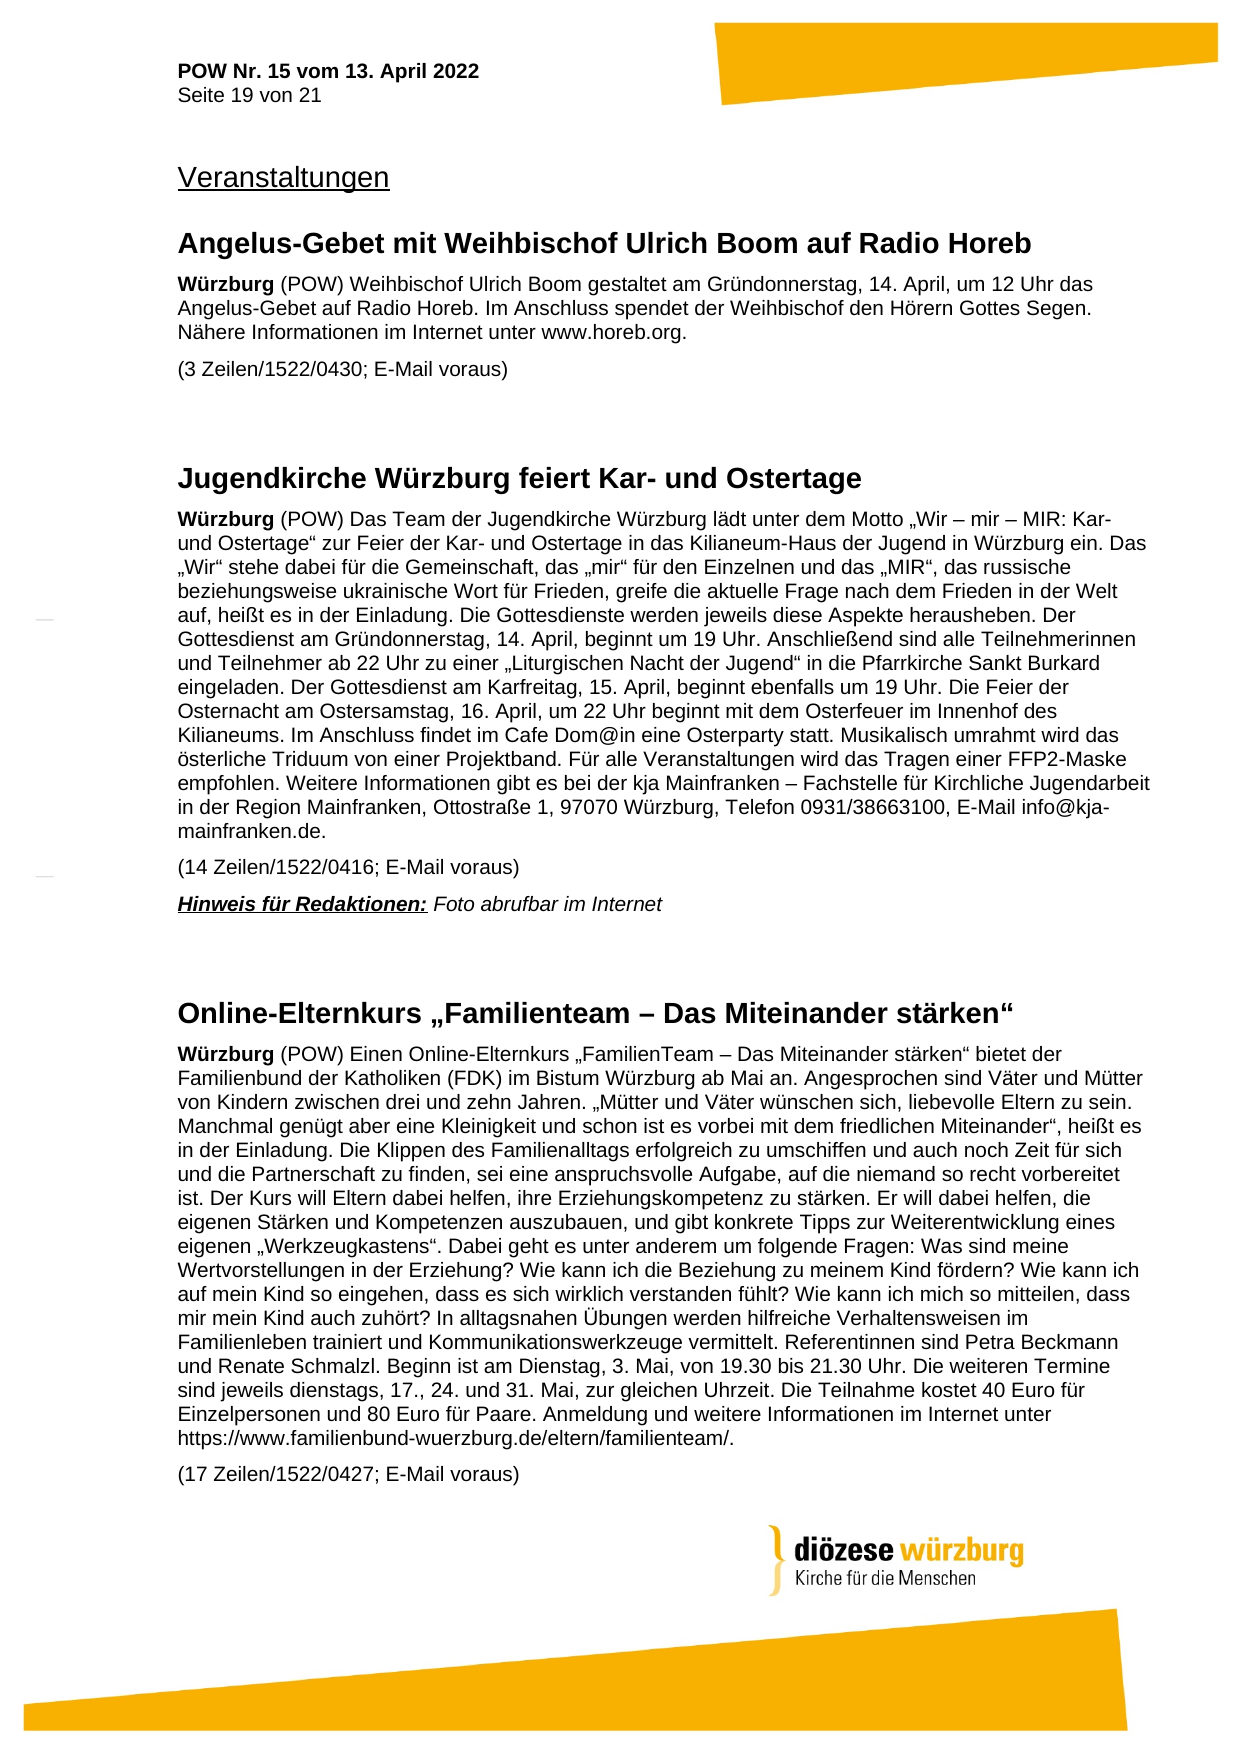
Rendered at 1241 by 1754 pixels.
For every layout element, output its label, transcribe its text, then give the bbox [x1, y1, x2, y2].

subtitle Online-Elternkurs „Familienteam – Das Miteinander stärken“ [177, 996, 1152, 1029]
text Würzburg (POW) Weihbischof Ulrich Boom gestaltet am Gründonnerstag, 14. April, um 12 Uhr das Angelus-Gebet auf Radio Horeb. Im Anschluss spendet der Weihbischof den Hörern Gottes Segen. Nähere Informationen im Internet unter www.horeb.org. [177, 272, 1152, 344]
subtitle Angelus-Gebet mit Weihbischof Ulrich Boom auf Radio Horeb [177, 226, 1152, 259]
text (3 Zeilen/1522/0430; E-Mail voraus) [177, 356, 1152, 380]
subtitle Jugendkirche Würzburg feiert Kar- und Ostertage [177, 461, 1152, 494]
text Veranstaltungen [177, 160, 1152, 194]
picture [0, 0, 1241, 1754]
text Würzburg (POW) Einen Online-Elternkurs „FamilienTeam – Das Miteinander stärken“ bietet der Familienbund der Katholiken (FDK) im Bistum Würzburg ab Mai an. Angesprochen sind Väter und Mütter von Kindern zwischen drei und zehn Jahren. „Mütter und Väter wünschen sich, liebevolle Eltern zu sein. Manchmal genügt aber eine Kleinigkeit und schon ist es vorbei mit dem friedlichen Miteinander“, heißt es in der Einladung. Die Klippen des Familienalltags erfolgreich zu umschiffen und auch noch Zeit für sich und die Partnerschaft zu finden, sei eine anspruchsvolle Aufgabe, auf die niemand so recht vorbereitet ist. Der Kurs will Eltern dabei helfen, ihre Erziehungskompetenz zu stärken. Er will dabei helfen, die eigenen Stärken und Kompetenzen auszubauen, und gibt konkrete Tipps zur Weiterentwicklung eines eigenen „Werkzeugkastens“. Dabei geht es unter anderem um folgende Fragen: Was sind meine Wertvorstellungen in der Erziehung? Wie kann ich die Beziehung zu meinem Kind fördern? Wie kann ich auf mein Kind so eingehen, dass es sich wirklich verstanden fühlt? Wie kann ich mich so mitteilen, dass mir mein Kind auch zuhört? In alltagsnahen Übungen werden hilfreiche Verhaltensweisen im Familienleben trainiert und Kommunikationswerkzeuge vermittelt. Referentinnen sind Petra Beckmann und Renate Schmalzl. Beginn ist am Dienstag, 3. Mai, von 19.30 bis 21.30 Uhr. Die weiteren Termine sind jeweils dienstags, 17., 24. und 31. Mai, zur gleichen Uhrzeit. Die Teilnahme kostet 40 Euro für Einzelpersonen und 80 Euro für Paare. Anmeldung und weitere Informationen im Internet unter https://www.familienbund-wuerzburg.de/eltern/familienteam/. [177, 1042, 1152, 1449]
text (17 Zeilen/1522/0427; E-Mail voraus) [177, 1462, 1152, 1486]
text (14 Zeilen/1522/0416; E-Mail voraus) [177, 855, 1152, 879]
text Würzburg (POW) Das Team der Jugendkirche Würzburg lädt unter dem Motto „Wir – mir – MIR: Kar- und Ostertage“ zur Feier der Kar- und Ostertage in das Kilianeum-Haus der Jugend in Würzburg ein. Das „Wir“ stehe dabei für die Gemeinschaft, das „mir“ für den Einzelnen und das „MIR“, das russische beziehungsweise ukrainische Wort für Frieden, greife die aktuelle Frage nach dem Frieden in der Welt auf, heißt es in der Einladung. Die Gottesdienste werden jeweils diese Aspekte herausheben. Der Gottesdienst am Gründonnerstag, 14. April, beginnt um 19 Uhr. Anschließend sind alle Teilnehmerinnen und Teilnehmer ab 22 Uhr zu einer „Liturgischen Nacht der Jugend“ in die Pfarrkirche Sankt Burkard eingeladen. Der Gottesdienst am Karfreitag, 15. April, beginnt ebenfalls um 19 Uhr. Die Feier der Osternacht am Ostersamstag, 16. April, um 22 Uhr beginnt mit dem Osterfeuer im Innenhof des Kilianeums. Im Anschluss findet im Cafe Dom@in eine Osterparty statt. Musikalisch umrahmt wird das österliche Triduum von einer Projektband. Für alle Veranstaltungen wird das Tragen einer FFP2-Maske empfohlen. Weitere Informationen gibt es bei der kja Mainfranken – Fachstelle für Kirchliche Jugendarbeit in der Region Mainfranken, Ottostraße 1, 97070 Würzburg, Telefon 0931/38663100, E-Mail info@kja-mainfranken.de. [177, 507, 1152, 842]
text Hinweis für Redaktionen: Foto abrufbar im Internet [177, 891, 1152, 915]
